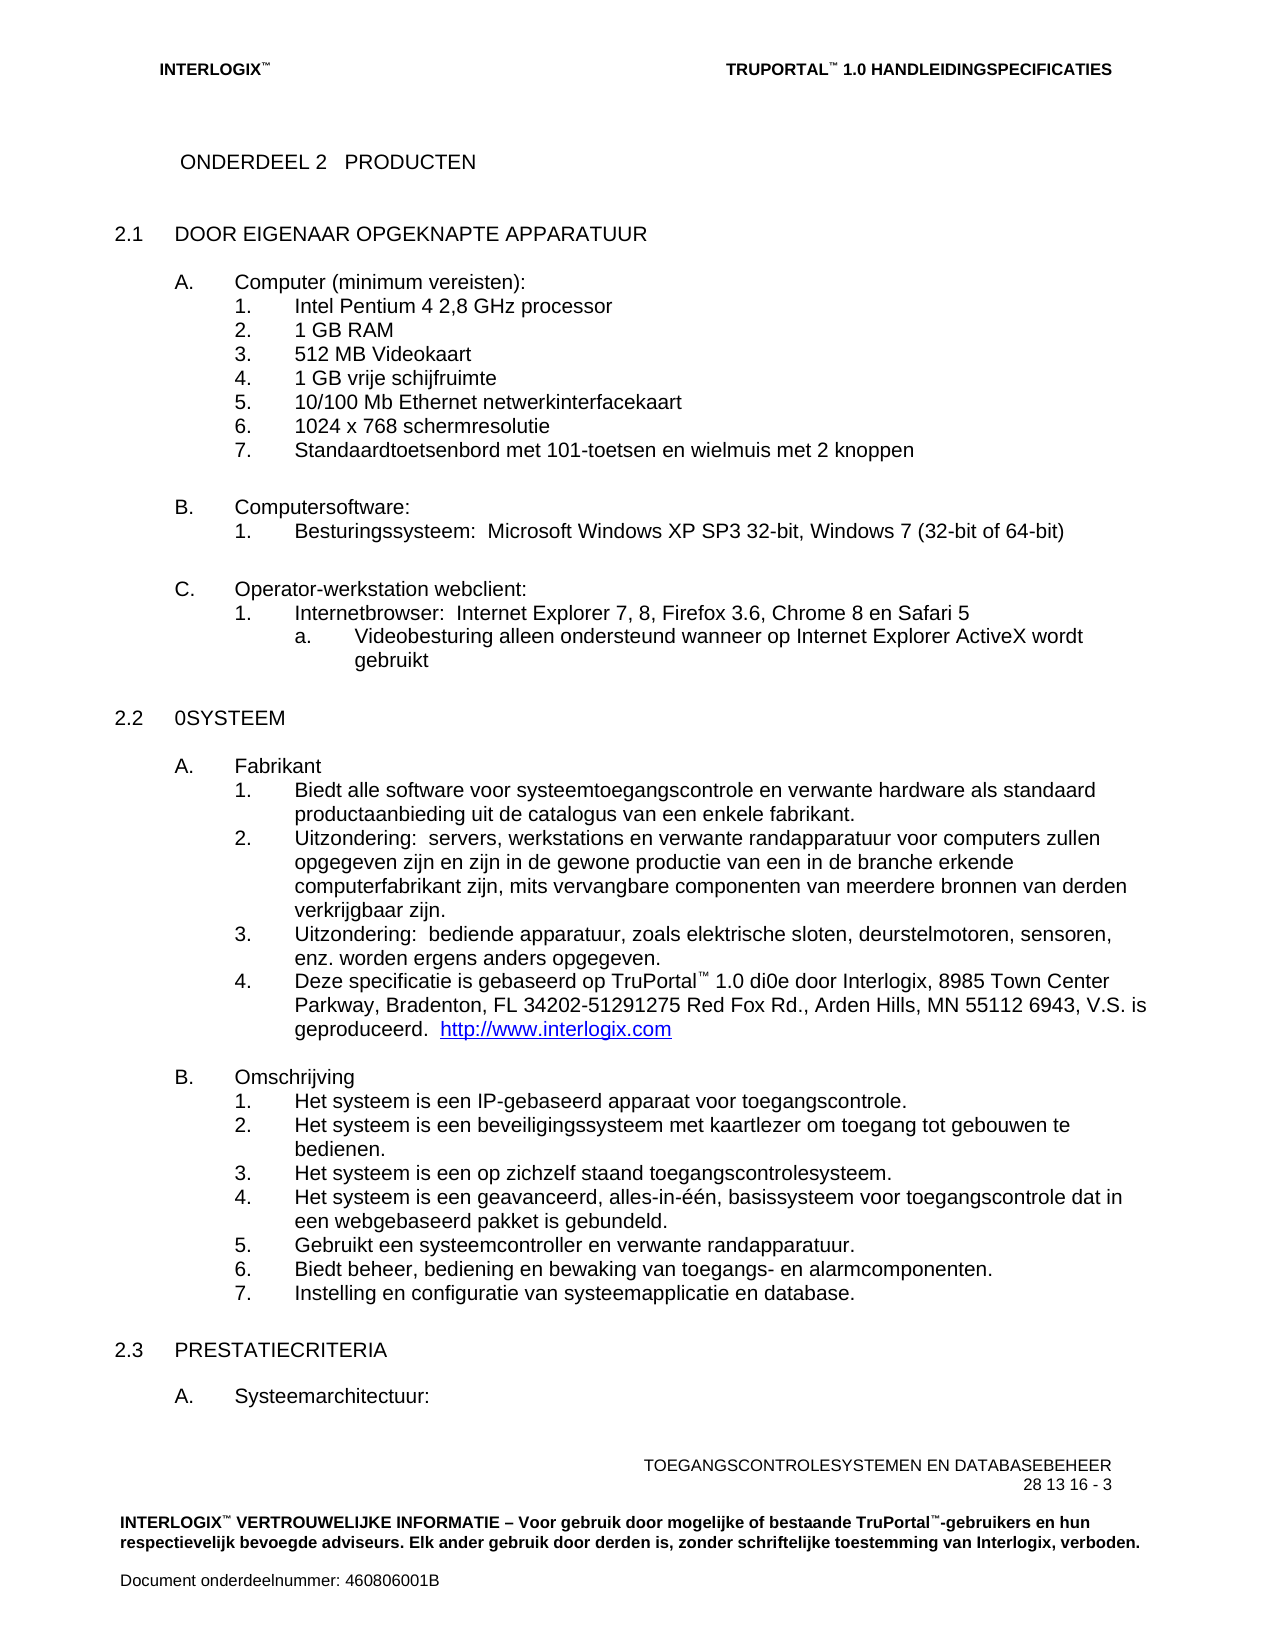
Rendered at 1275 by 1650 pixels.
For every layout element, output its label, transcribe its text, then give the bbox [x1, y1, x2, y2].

text Het systeem is een beveiligingssysteem met kaartlezer om toegang tot gebouwen te bedienen. [234, 1113, 1155, 1161]
text Intel Pentium 4 2,8 GHz processor [234, 294, 1155, 318]
list Computer (minimum vereisten): [174, 270, 1155, 294]
list Systeemarchitectuur: [174, 1384, 1155, 1408]
text Uitzondering: servers, werkstations en verwante randapparatuur voor computers zullen opgegeven zijn en zijn in de gewone productie van een in de branche erkende computerfabrikant zijn, mits vervangbare componenten van meerdere bronnen van derden verkrijgbaar zijn. [234, 826, 1155, 921]
text Biedt beheer, bediening en bewaking van toegangs- en alarmcomponenten. [234, 1257, 1155, 1281]
text Instelling en configuratie van systeemapplicatie en database. [234, 1281, 1155, 1305]
text Internetbrowser: Internet Explorer 7, 8, Firefox 3.6, Chrome 8 en Safari 5 [234, 600, 1155, 624]
text Gebruikt een systeemcontroller en verwante randapparatuur. [234, 1233, 1155, 1257]
text 10/100 Mb Ethernet netwerkinterfacekaart [234, 389, 1155, 413]
text PRODUCTEN [180, 150, 1155, 174]
text Deze specificatie is gebaseerd op TruPortal™ 1.0 die door Interlogix, 8985 Town Center Parkway, Bradenton, FL 34202-51291275 Red Fox Rd., Arden Hills, MN 55112 6943, V.S. is geproduceerd. http://www.interlogix.com [234, 969, 1155, 1041]
text 512 MB Videokaart [234, 342, 1155, 366]
text 1 GB vrije schijfruimte [234, 366, 1155, 389]
text Standaardtoetsenbord met 101-toetsen en wielmuis met 2 knoppen [234, 437, 1155, 461]
list Fabrikant [174, 754, 1155, 778]
text Uitzondering: bediende apparatuur, zoals elektrische sloten, deurstelmotoren, sensoren, enz. worden ergens anders opgegeven. [234, 921, 1155, 969]
list PRESTATIECRITERIA [114, 1338, 1155, 1362]
text 1 GB RAM [234, 318, 1155, 342]
text 1024 x 768 schermresolutie [234, 413, 1155, 437]
list Operator-werkstation webclient: [174, 576, 1155, 600]
text Biedt alle software voor systeemtoegangscontrole en verwante hardware als standaard productaanbieding uit de catalogus van een enkele fabrikant. [234, 778, 1155, 826]
text Besturingssysteem: Microsoft Windows XP SP3 32-bit, Windows 7 (32-bit of 64-bit) [234, 519, 1155, 543]
list Omschrijving [174, 1065, 1155, 1089]
text Het systeem is een IP-gebaseerd apparaat voor toegangscontrole. [234, 1089, 1155, 1113]
list DOOR EIGENAAR OPGEKNAPTE APPARATUUR [114, 222, 1155, 246]
text Het systeem is een geavanceerd, alles-in-één, basissysteem voor toegangscontrole dat in een webgebaseerd pakket is gebundeld. [234, 1185, 1155, 1233]
text Het systeem is een op zichzelf staand toegangscontrolesysteem. [234, 1161, 1155, 1185]
list SYSTEEM [114, 706, 1155, 730]
list Computersoftware: [174, 495, 1155, 519]
list Videobesturing alleen ondersteund wanneer op Internet Explorer ActiveX wordt gebruikt [294, 624, 1155, 672]
